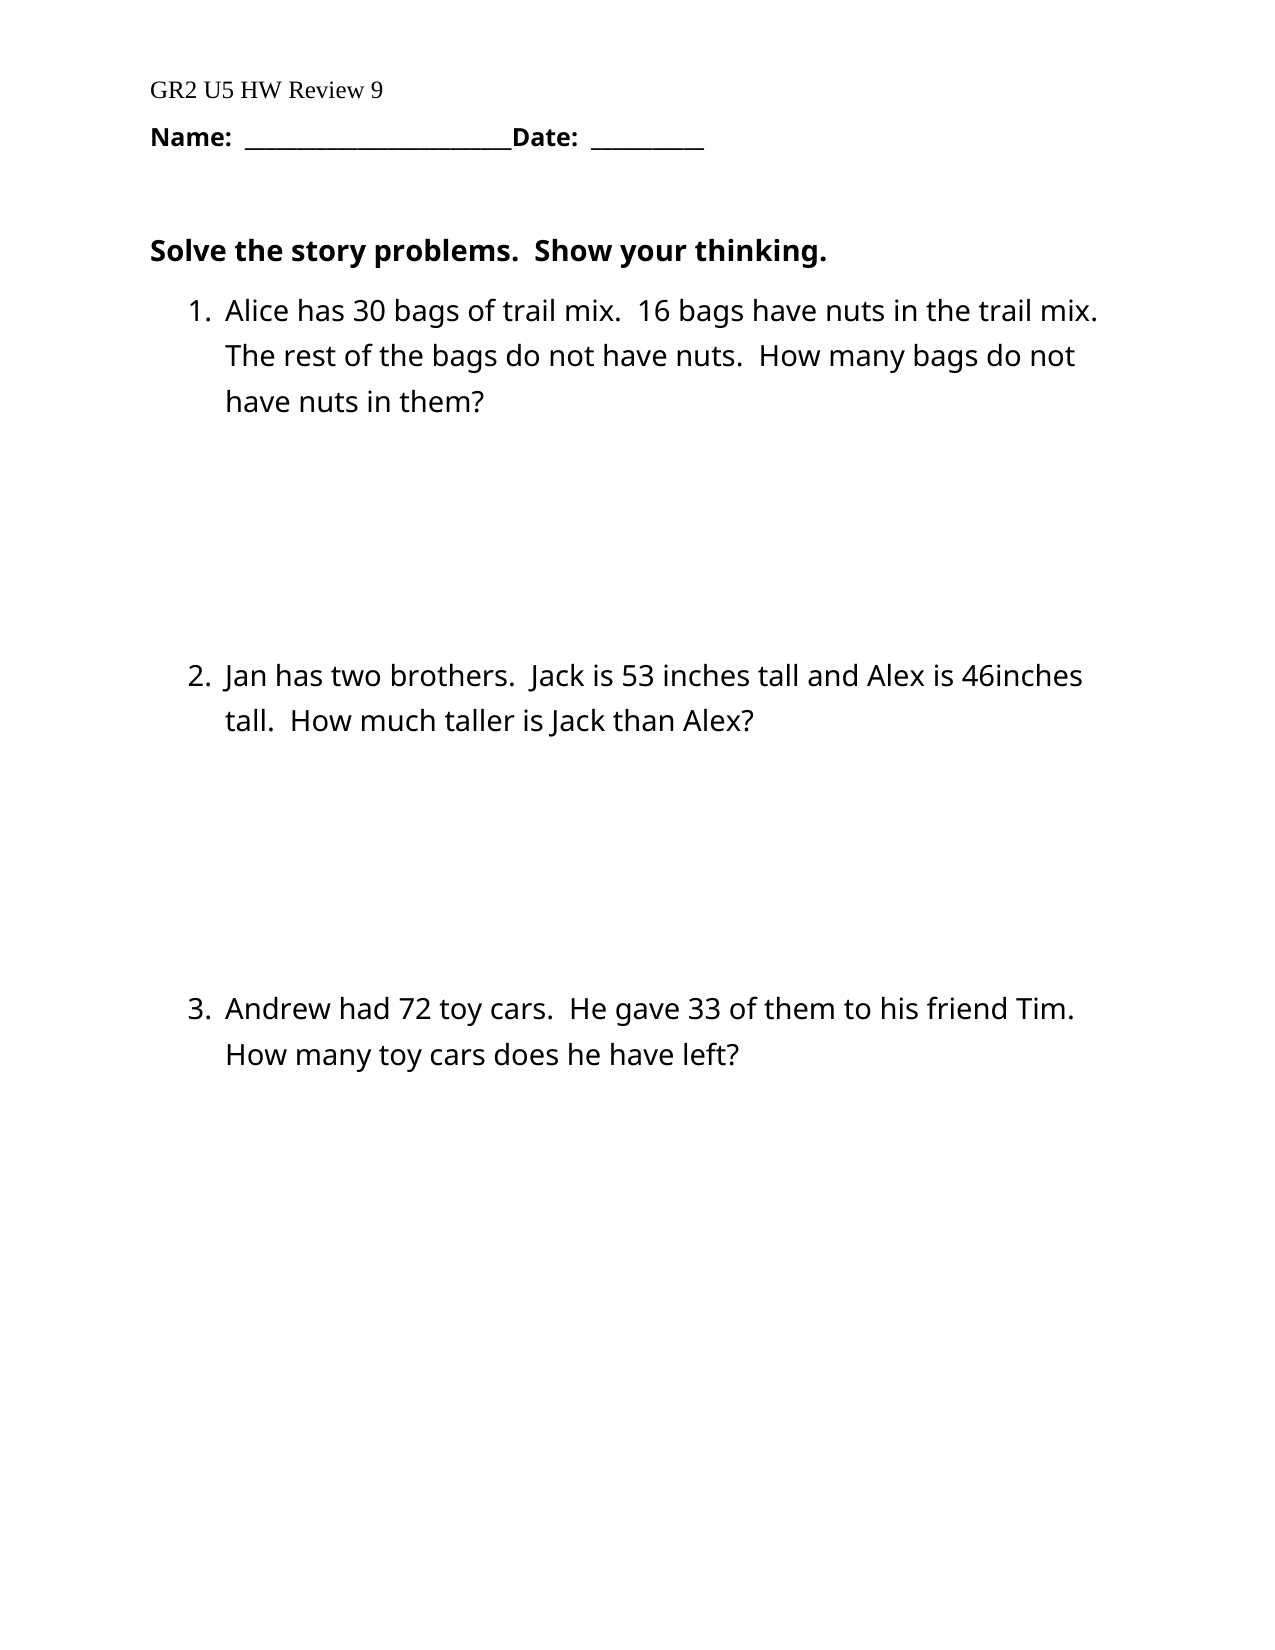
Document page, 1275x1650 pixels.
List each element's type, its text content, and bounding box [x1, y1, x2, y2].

list Andrew had 72 toy cars. He gave 33 of them to his friend Tim. How many toy cars does he have left? [187, 988, 1125, 1073]
text Solve the story problems. Show your thinking. [150, 231, 1125, 270]
list Alice has 30 bags of trail mix. 16 bags have nuts in the trail mix. The rest of the bags do not have nuts. How many bags do not have nuts in them? [187, 290, 1125, 421]
list Jan has two brothers. Jack is 53 inches tall and Alex is 46inches tall. How much taller is Jack than Alex? [187, 655, 1125, 740]
text Name: __________________________Date: ___________ [150, 120, 1125, 154]
